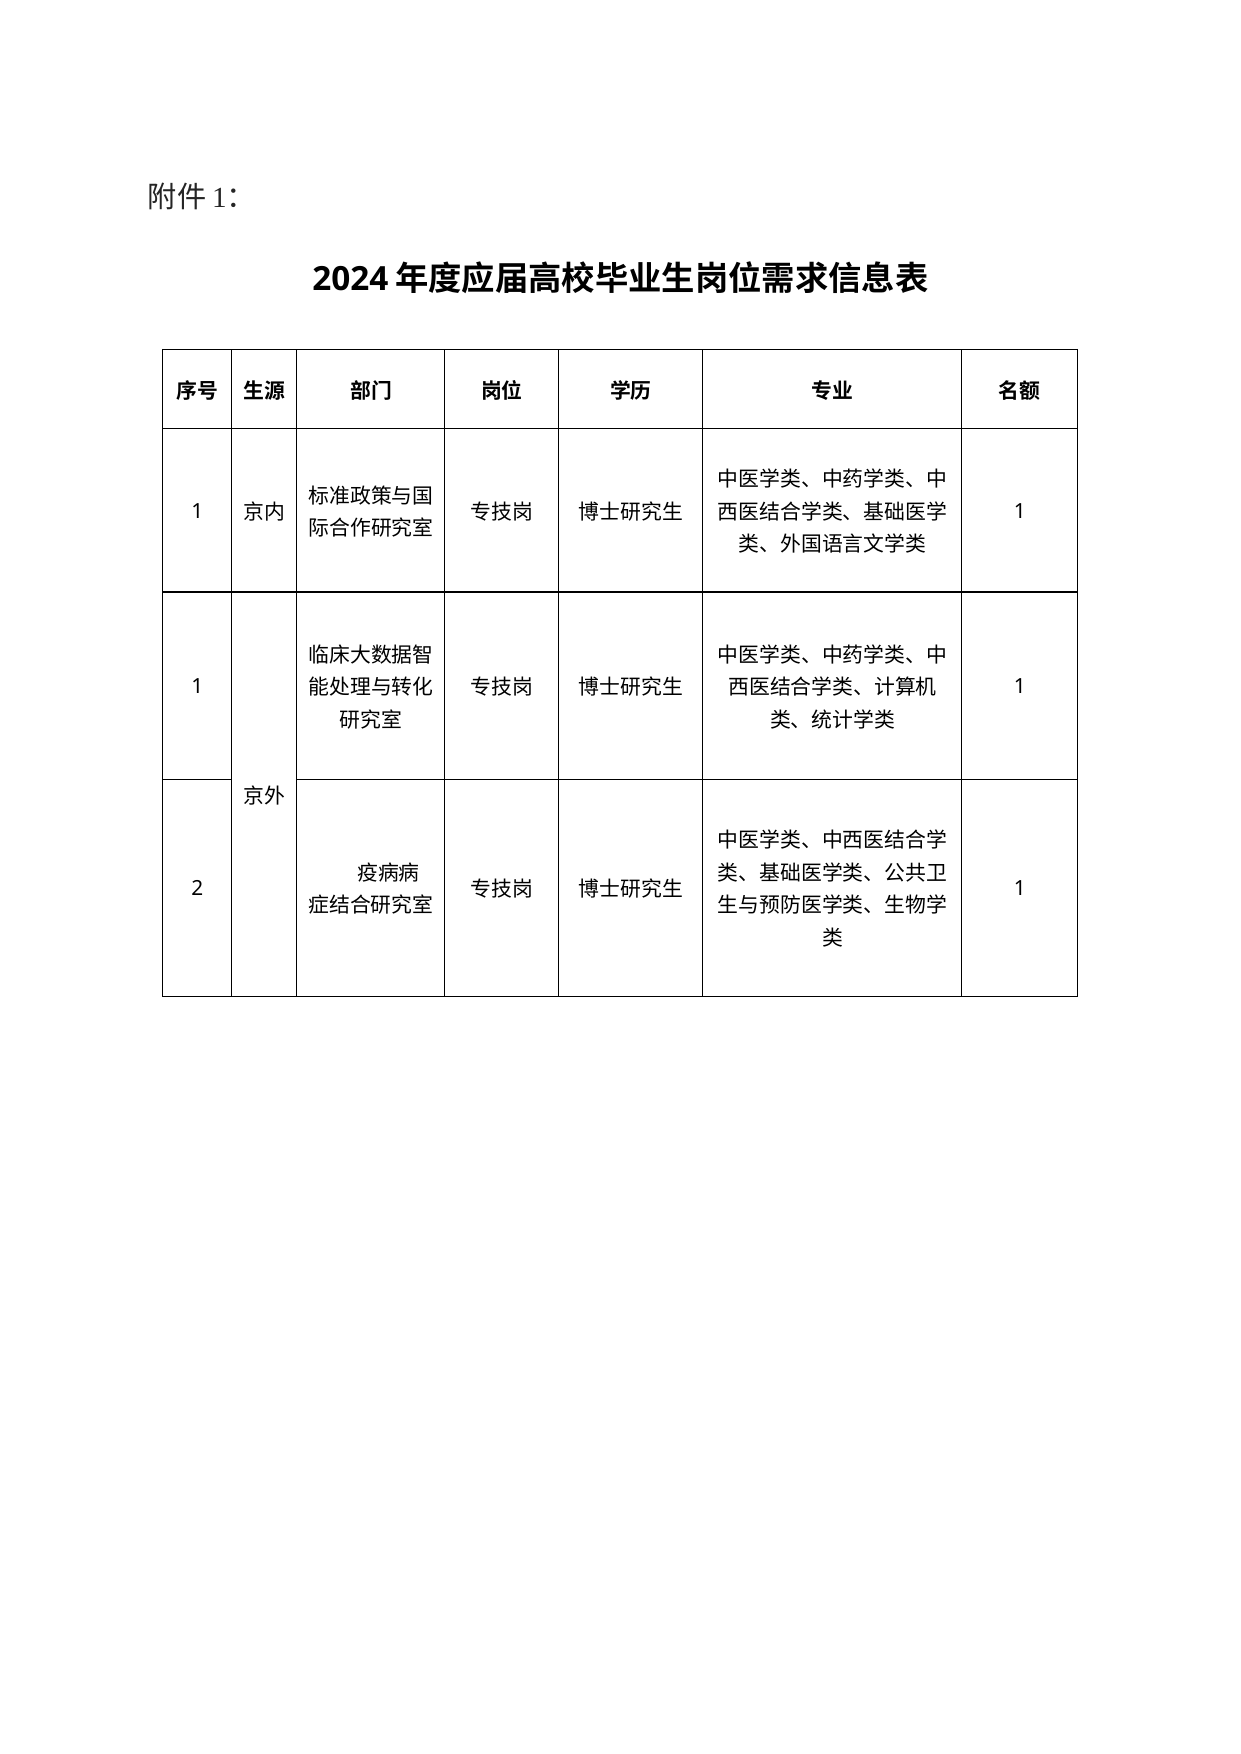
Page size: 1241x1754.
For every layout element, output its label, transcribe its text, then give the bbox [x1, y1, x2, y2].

table_cell 京外 [232, 593, 296, 996]
table_cell 标准政策与国际合作研究室 [297, 429, 444, 591]
table_header 岗位 [445, 350, 558, 428]
text 附件1： [148, 162, 1093, 227]
table_cell 专技岗 [445, 429, 558, 591]
table_cell 专技岗 [445, 780, 558, 996]
table_header 序号 [163, 350, 231, 428]
table_cell 1 [962, 593, 1077, 778]
text 2024年度应届高校毕业生岗位需求信息表 [148, 243, 1093, 308]
table_header 名额 [962, 350, 1077, 428]
table_cell 1 [962, 780, 1077, 996]
table_cell 1 [962, 429, 1077, 591]
table_cell 京内 [232, 429, 296, 591]
table_cell 专技岗 [445, 593, 558, 778]
table_cell 2 [163, 780, 231, 996]
table_cell 中医学类、中药学类、中西医结合学类、基础医学类、外国语言文学类 [703, 429, 961, 591]
table_header 学历 [559, 350, 702, 428]
table_cell 临床大数据智能处理与转化研究室 [297, 593, 444, 778]
table_cell 疫病病症结合研究室 [297, 780, 444, 996]
table_cell 博士研究生 [559, 780, 702, 996]
table_cell 1 [163, 593, 231, 778]
table_cell 博士研究生 [559, 593, 702, 778]
table_header 专业 [703, 350, 961, 428]
table_cell 博士研究生 [559, 429, 702, 591]
table_cell 1 [163, 429, 231, 591]
table_header 生源 [232, 350, 296, 428]
table_header 部门 [297, 350, 444, 428]
table_cell 中医学类、中药学类、中西医结合学类、计算机类、统计学类 [703, 593, 961, 778]
table_cell 中医学类、中西医结合学类、基础医学类、公共卫生与预防医学类、生物学类 [703, 780, 961, 996]
